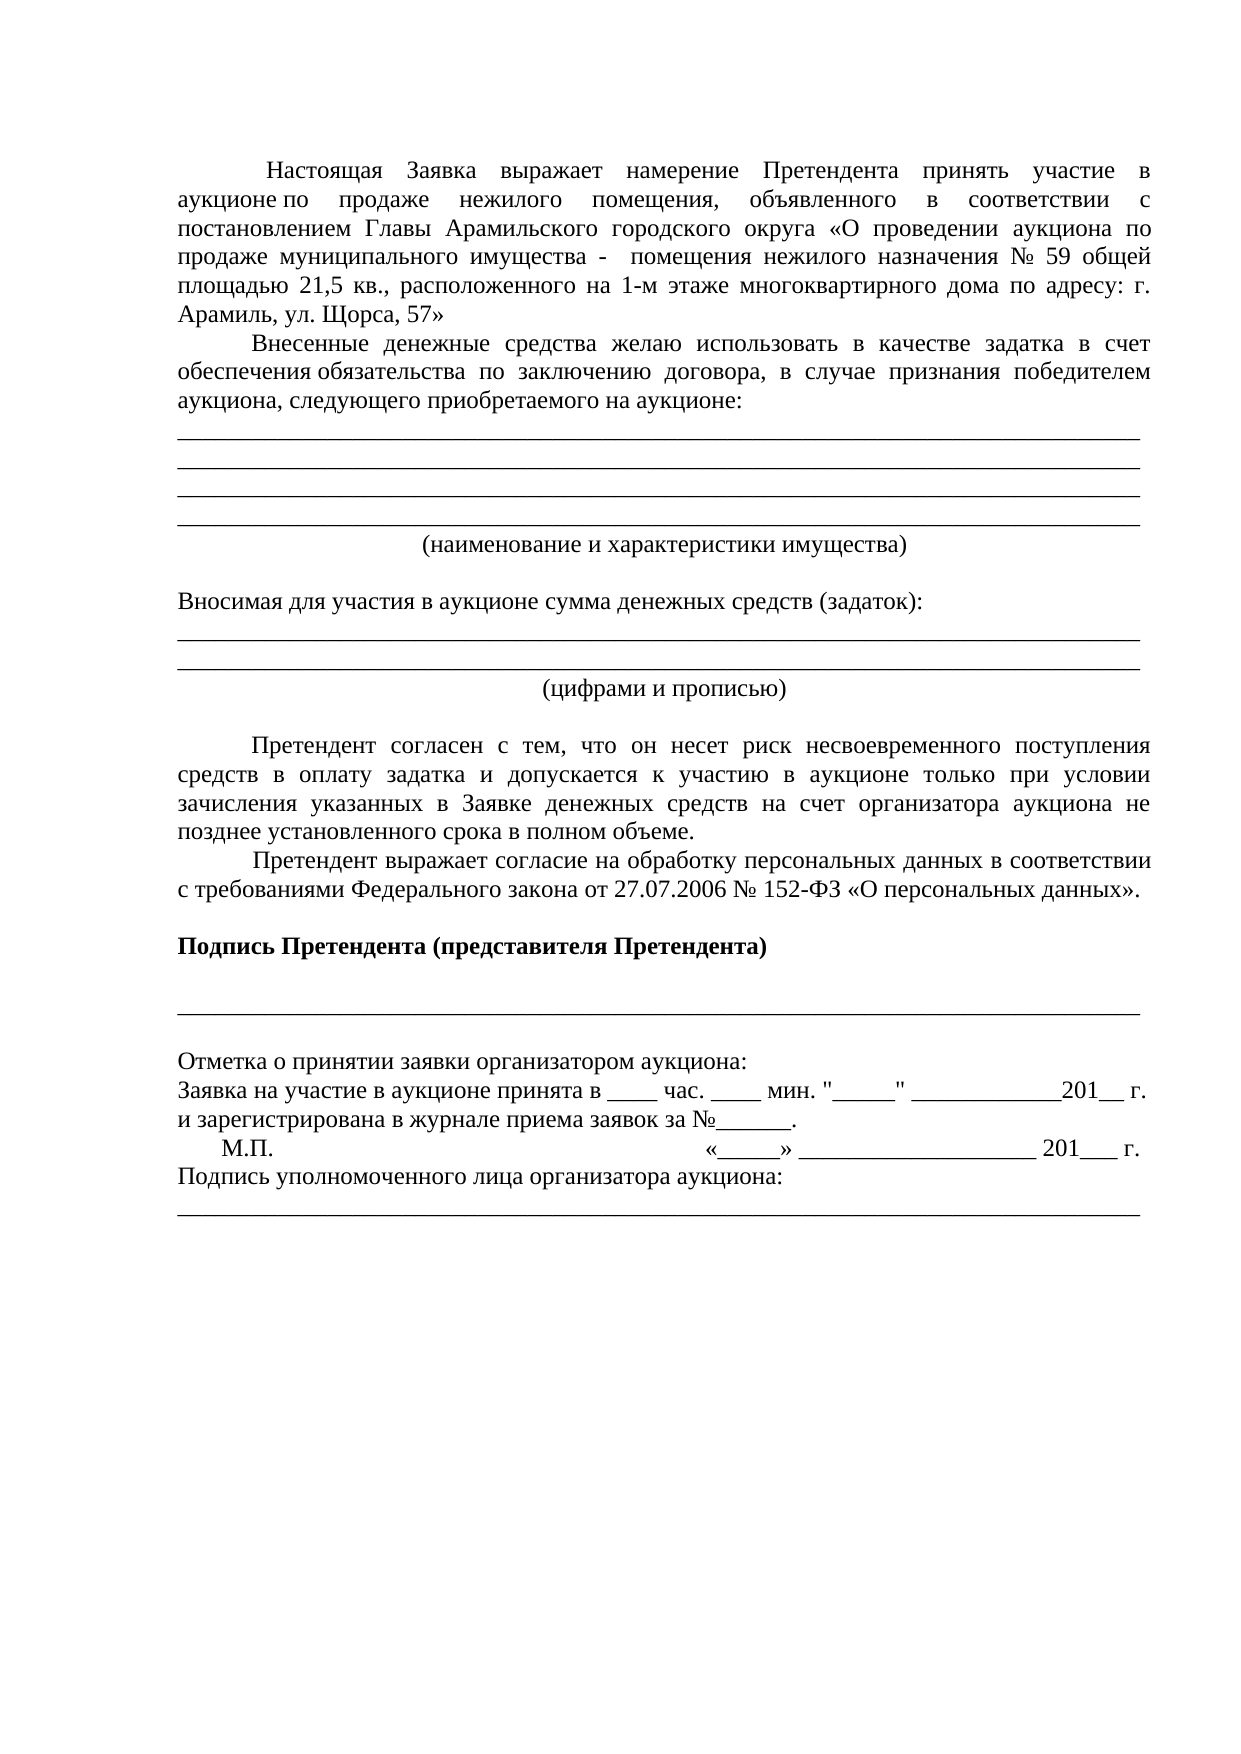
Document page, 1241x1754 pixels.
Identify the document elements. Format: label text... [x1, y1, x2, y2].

text М.П. «_____» ___________________ 201___ г. [177, 1133, 1152, 1161]
text и зарегистрирована в журнале приема заявок за №______. [177, 1104, 1152, 1133]
text Подпись уполномоченного лица организатора аукциона: [177, 1161, 1152, 1190]
text Вносимая для участия в аукционе сумма денежных средств (задаток): [177, 586, 1152, 615]
text _____________________________________________________________________________ [177, 1190, 1152, 1219]
text _____________________________________________________________________________ [177, 615, 1152, 644]
text Внесенные денежные средства желаю использовать в качестве задатка в счет обеспечения обязательства по заключению договора, в случае признания победителем аукциона, следующего приобретаемого на аукционе: [177, 328, 1152, 414]
text Заявка на участие в аукционе принята в ____ час. ____ мин. "_____" ____________201__ г. [177, 1075, 1152, 1104]
text _____________________________________________________________________________ [177, 989, 1152, 1018]
text _____________________________________________________________________________ [177, 443, 1152, 471]
text _____________________________________________________________________________ [177, 644, 1152, 673]
text Претендент выражает согласие на обработку персональных данных в соответствии с требованиями Федерального закона от 27.07.2006 № 152-ФЗ «О персональных данных». [177, 845, 1152, 903]
text Отметка о принятии заявки организатором аукциона: [177, 1046, 1152, 1075]
text Претендент согласен с тем, что он несет риск несвоевременного поступления средств в оплату задатка и допускается к участию в аукционе только при условии зачисления указанных в Заявке денежных средств на счет организатора аукциона не позднее установленного срока в полном объеме. [177, 730, 1152, 845]
text (наименование и характеристики имущества) [177, 529, 1152, 558]
text _____________________________________________________________________________ [177, 500, 1152, 529]
text Настоящая Заявка выражает намерение Претендента принять участие в аукционе по продаже нежилого помещения, объявленного в соответствии с постановлением Главы Арамильского городского округа «О проведении аукциона по продаже муниципального имущества - помещения нежилого назначения № 59 общей площадью 21,5 кв., расположенного на 1-м этаже многоквартирного дома по адресу: г. Арамиль, ул. Щорса, 57» [177, 155, 1152, 328]
text Подпись Претендента (представителя Претендента) [177, 931, 1152, 960]
text _____________________________________________________________________________ [177, 414, 1152, 443]
text _____________________________________________________________________________ [177, 471, 1152, 500]
text (цифрами и прописью) [177, 673, 1152, 701]
